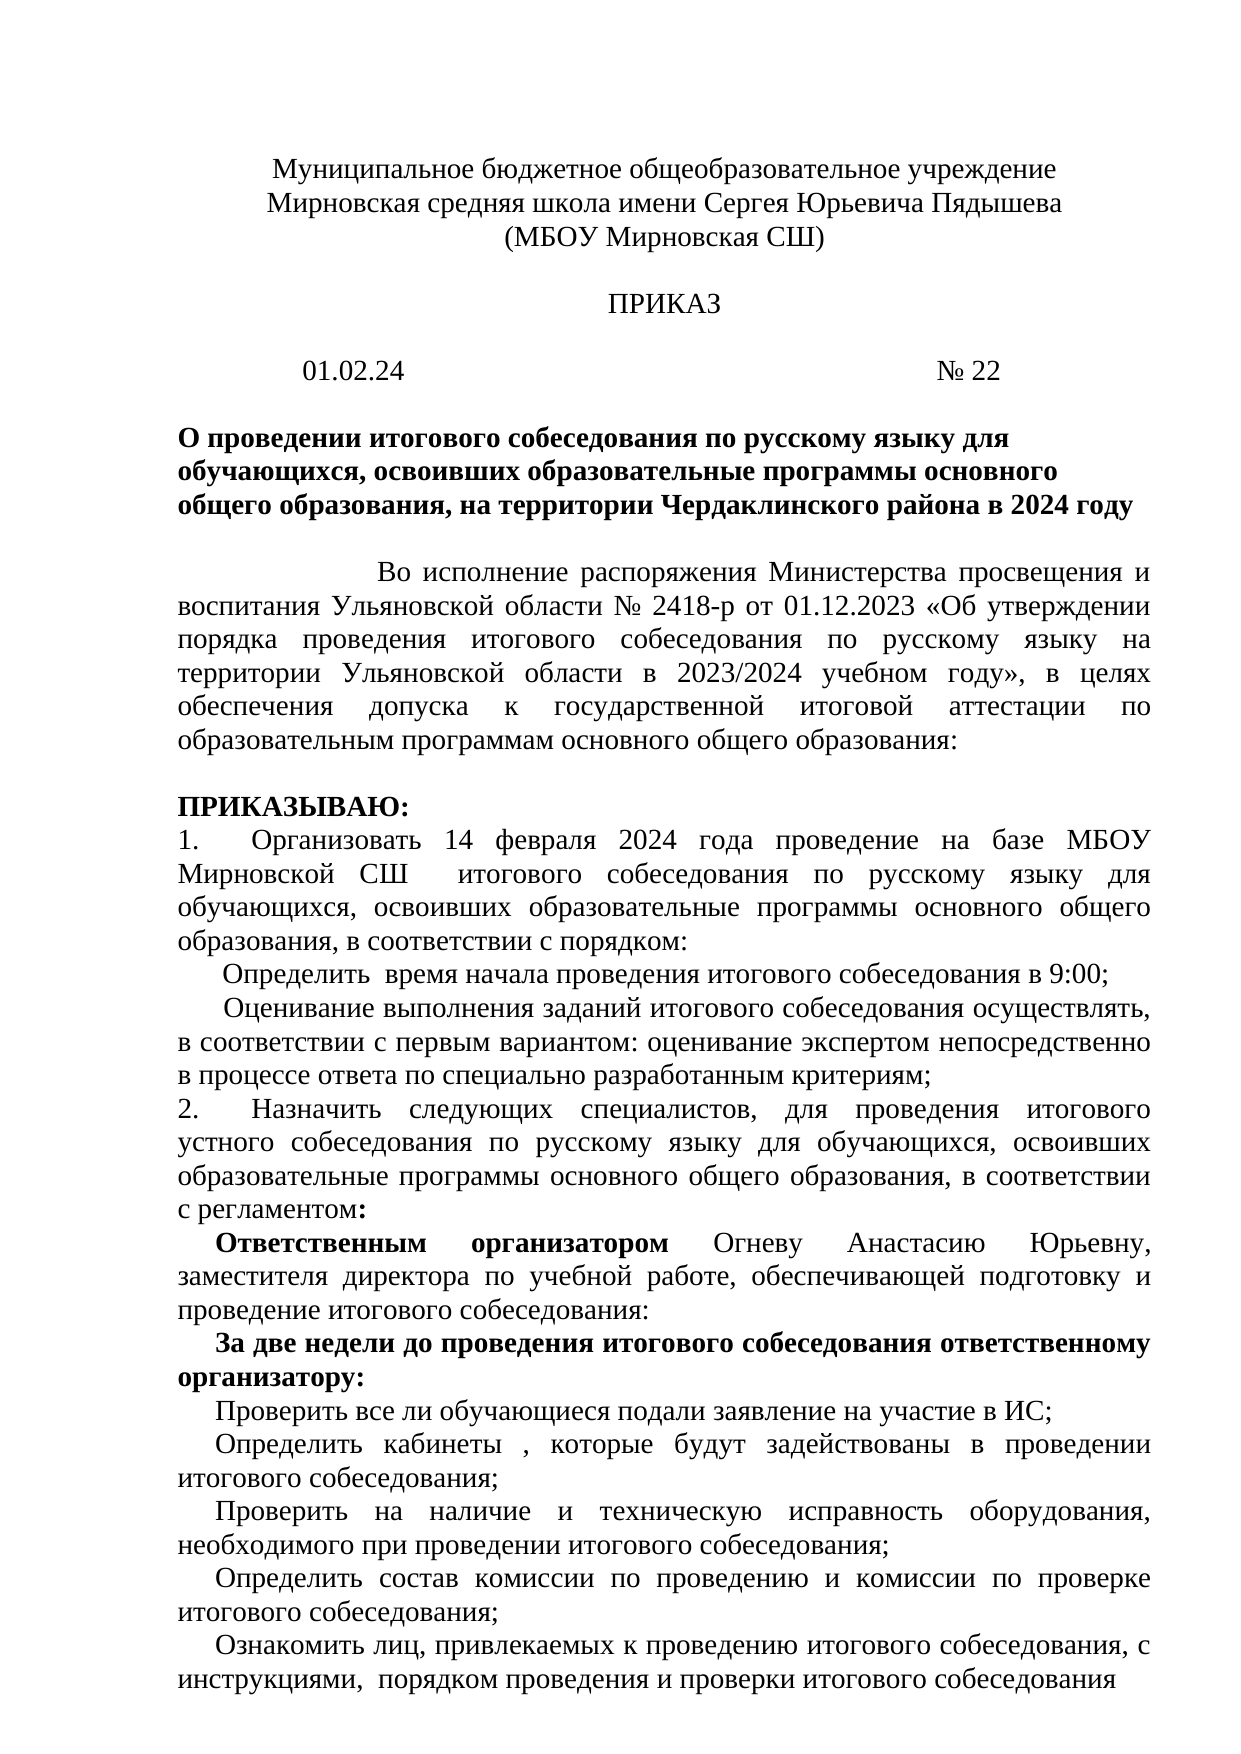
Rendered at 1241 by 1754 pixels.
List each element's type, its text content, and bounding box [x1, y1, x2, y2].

list Определить время начала проведения итогового собеседования в 9:00; [177, 957, 1152, 990]
text Муниципальное бюджетное общеобразовательное учреждение [177, 152, 1152, 185]
text О проведении итогового собеседования по русскому языку для обучающихся, освоивших образовательные программы основного общего образования, на территории Чердаклинского района в 2024 году [177, 420, 1152, 521]
list Определить кабинеты , которые будут задействованы в проведении итогового собеседования; [177, 1426, 1152, 1493]
text (МБОУ Мирновская СШ) [177, 219, 1152, 252]
list Организовать 14 февраля 2024 года проведение на базе МБОУ Мирновской СШ итогового собеседования по русскому языку для обучающихся, освоивших образовательные программы основного общего образования, в соответствии с порядком: [177, 822, 1152, 957]
text ПРИКАЗЫВАЮ: [177, 789, 1152, 822]
list Ознакомить лиц, привлекаемых к проведению итогового собеседования, с инструкциями, порядком проведения и проверки итогового собеседования [177, 1627, 1152, 1694]
list Назначить следующих специалистов, для проведения итогового устного собеседования по русскому языку для обучающихся, освоивших образовательные программы основного общего образования, в соответствии с регламентом: [177, 1091, 1152, 1225]
text 01.02.24 № 22 [177, 353, 1152, 386]
text Мирновская средняя школа имени Сергея Юрьевича Пядышева [177, 185, 1152, 219]
list Ответственным организатором Огневу Анастасию Юрьевну, заместителя директора по учебной работе, обеспечивающей подготовку и проведение итогового собеседования: [177, 1225, 1152, 1326]
text Во исполнение распоряжения Министерства просвещения и воспитания Ульяновской области № 2418-р от 01.12.2023 «Об утверждении порядка проведения итогового собеседования по русскому языку на территории Ульяновской области в 2023/2024 учебном году», в целях обеспечения допуска к государственной итоговой аттестации по образовательным программам основного общего образования: [177, 554, 1152, 755]
text ПРИКАЗ [177, 286, 1152, 319]
list За две недели до проведения итогового собеседования ответственному организатору: [177, 1326, 1152, 1393]
list Определить состав комиссии по проведению и комиссии по проверке итогового собеседования; [177, 1560, 1152, 1627]
list Проверить на наличие и техническую исправность оборудования, необходимого при проведении итогового собеседования; [177, 1493, 1152, 1560]
list Проверить все ли обучающиеся подали заявление на участие в ИС; [177, 1393, 1152, 1426]
list Оценивание выполнения заданий итогового собеседования осуществлять, в соответствии с первым вариантом: оценивание экспертом непосредственно в процессе ответа по специально разработанным критериям; [177, 990, 1152, 1091]
